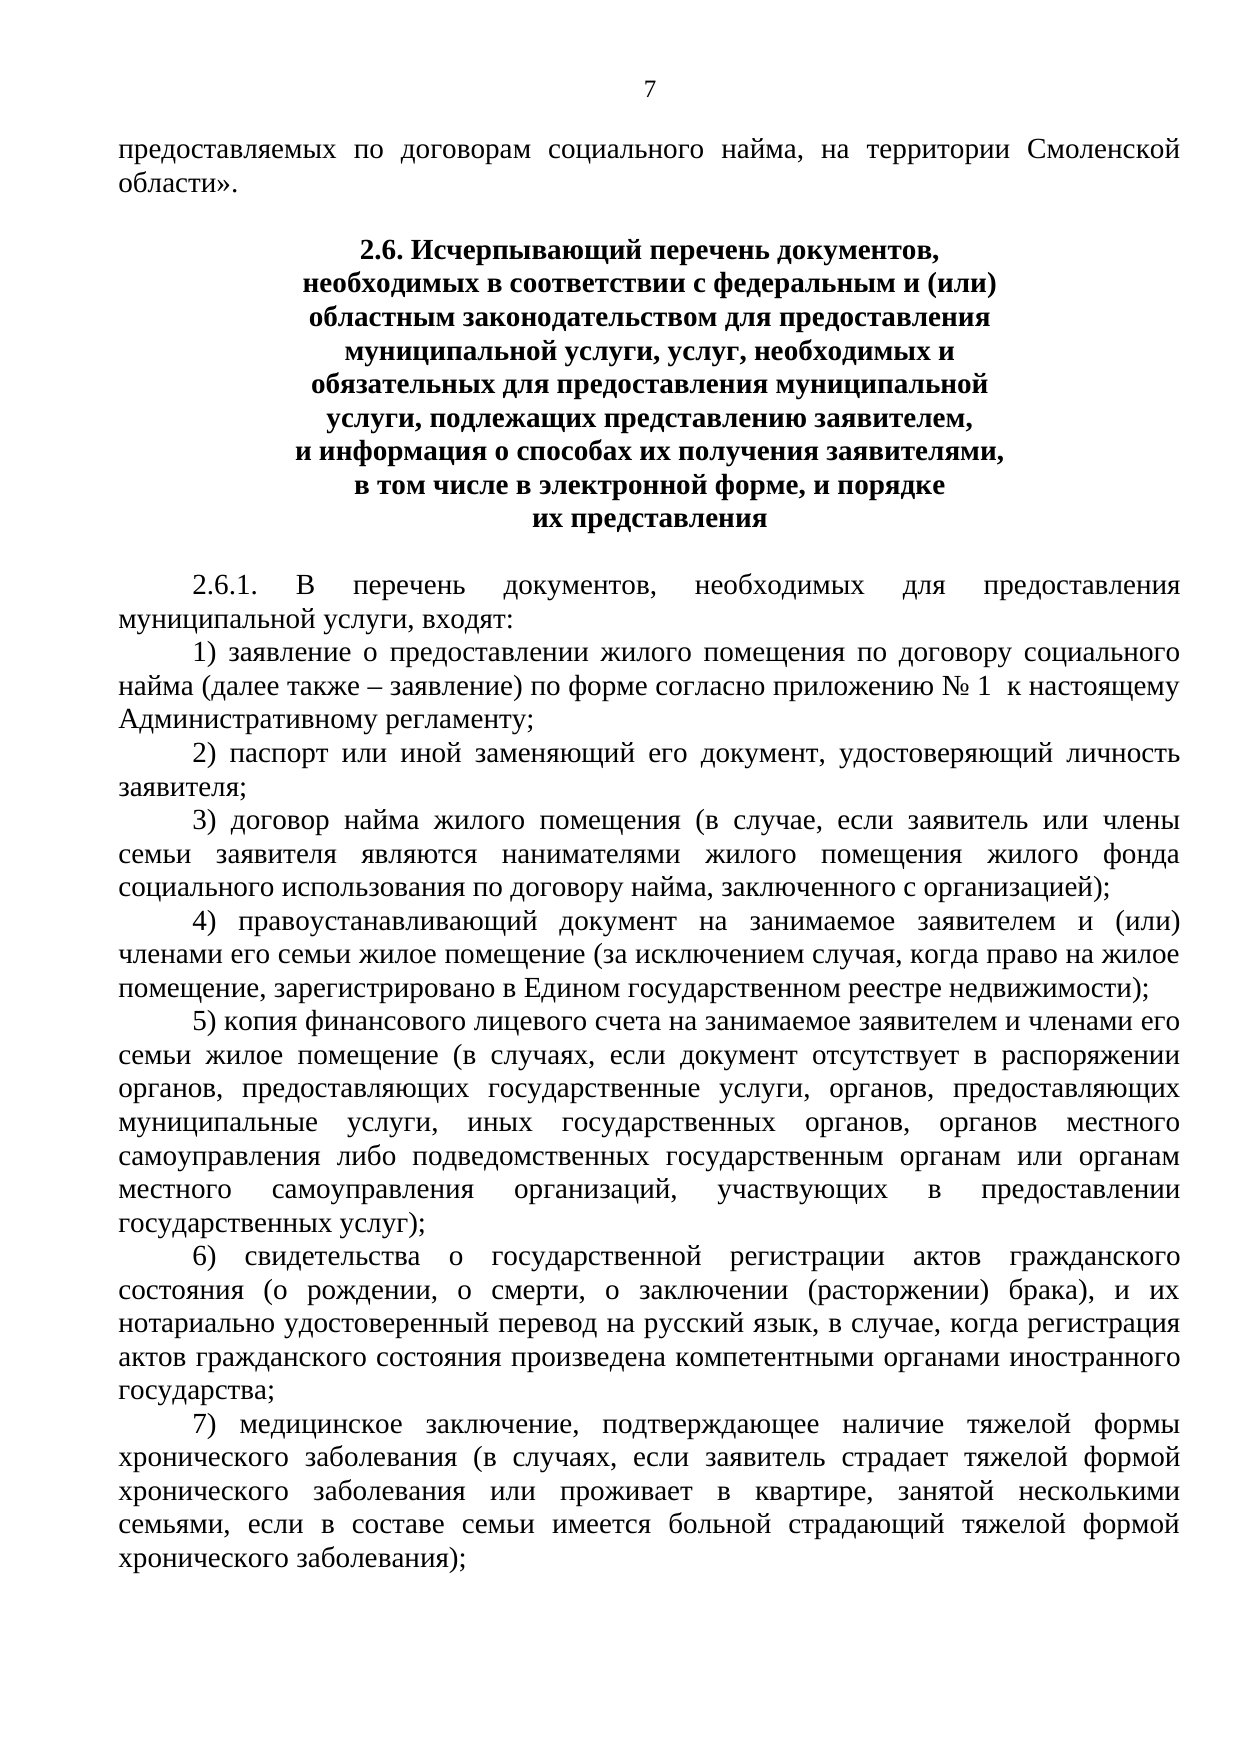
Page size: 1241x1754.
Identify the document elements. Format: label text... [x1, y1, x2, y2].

text муниципальной услуги, услуг, необходимых и [118, 333, 1181, 366]
text их представления [118, 500, 1181, 534]
text и информация о способах их получения заявителями, [118, 433, 1181, 467]
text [118, 131, 1181, 198]
text в том числе в электронной форме, и порядке [118, 467, 1181, 500]
text 4) правоустанавливающий документ на занимаемое заявителем и (или) членами его семьи жилое помещение (за исключением случая, когда право на жилое помещение, зарегистрировано в Едином государственном реестре недвижимости); [118, 903, 1181, 1003]
text 2.6. Исчерпывающий перечень документов, [118, 232, 1181, 266]
text услуги, подлежащих представлению заявителем, [118, 400, 1181, 433]
text 3) договор найма жилого помещения (в случае, если заявитель или члены семьи заявителя являются нанимателями жилого помещения жилого фонда социального использования по договору найма, заключенного с организацией); [118, 802, 1181, 903]
text 6) свидетельства о государственной регистрации актов гражданского состояния (о рождении, о смерти, о заключении (расторжении) брака), и их нотариально удостоверенный перевод на русский язык, в случае, когда регистрация актов гражданского состояния произведена компетентными органами иностранного государства; [118, 1238, 1181, 1406]
text 1) заявление о предоставлении жилого помещения по договору социального найма (далее также – заявление) по форме согласно приложению № 1 к настоящему Административному регламенту; [118, 634, 1181, 735]
text 2.6.1. В перечень документов, необходимых для предоставления муниципальной услуги, входят: [118, 567, 1181, 634]
text обязательных для предоставления муниципальной [118, 366, 1181, 400]
text областным законодательством для предоставления [118, 299, 1181, 333]
text 2) паспорт или иной заменяющий его документ, удостоверяющий личность заявителя; [118, 735, 1181, 802]
text 7) медицинское заключение, подтверждающее наличие тяжелой формы хронического заболевания (в случаях, если заявитель страдает тяжелой формой хронического заболевания или проживает в квартире, занятой несколькими семьями, если в составе семьи имеется больной страдающий тяжелой формой хронического заболевания); [118, 1406, 1181, 1574]
text необходимых в соответствии с федеральным и (или) [118, 266, 1181, 299]
text 5) копия финансового лицевого счета на занимаемое заявителем и членами его семьи жилое помещение (в случаях, если документ отсутствует в распоряжении органов, предоставляющих государственные услуги, органов, предоставляющих муниципальные услуги, иных государственных органов, органов местного самоуправления либо подведомственных государственным органам или органам местного самоуправления организаций, участвующих в предоставлении государственных услуг); [118, 1003, 1181, 1238]
